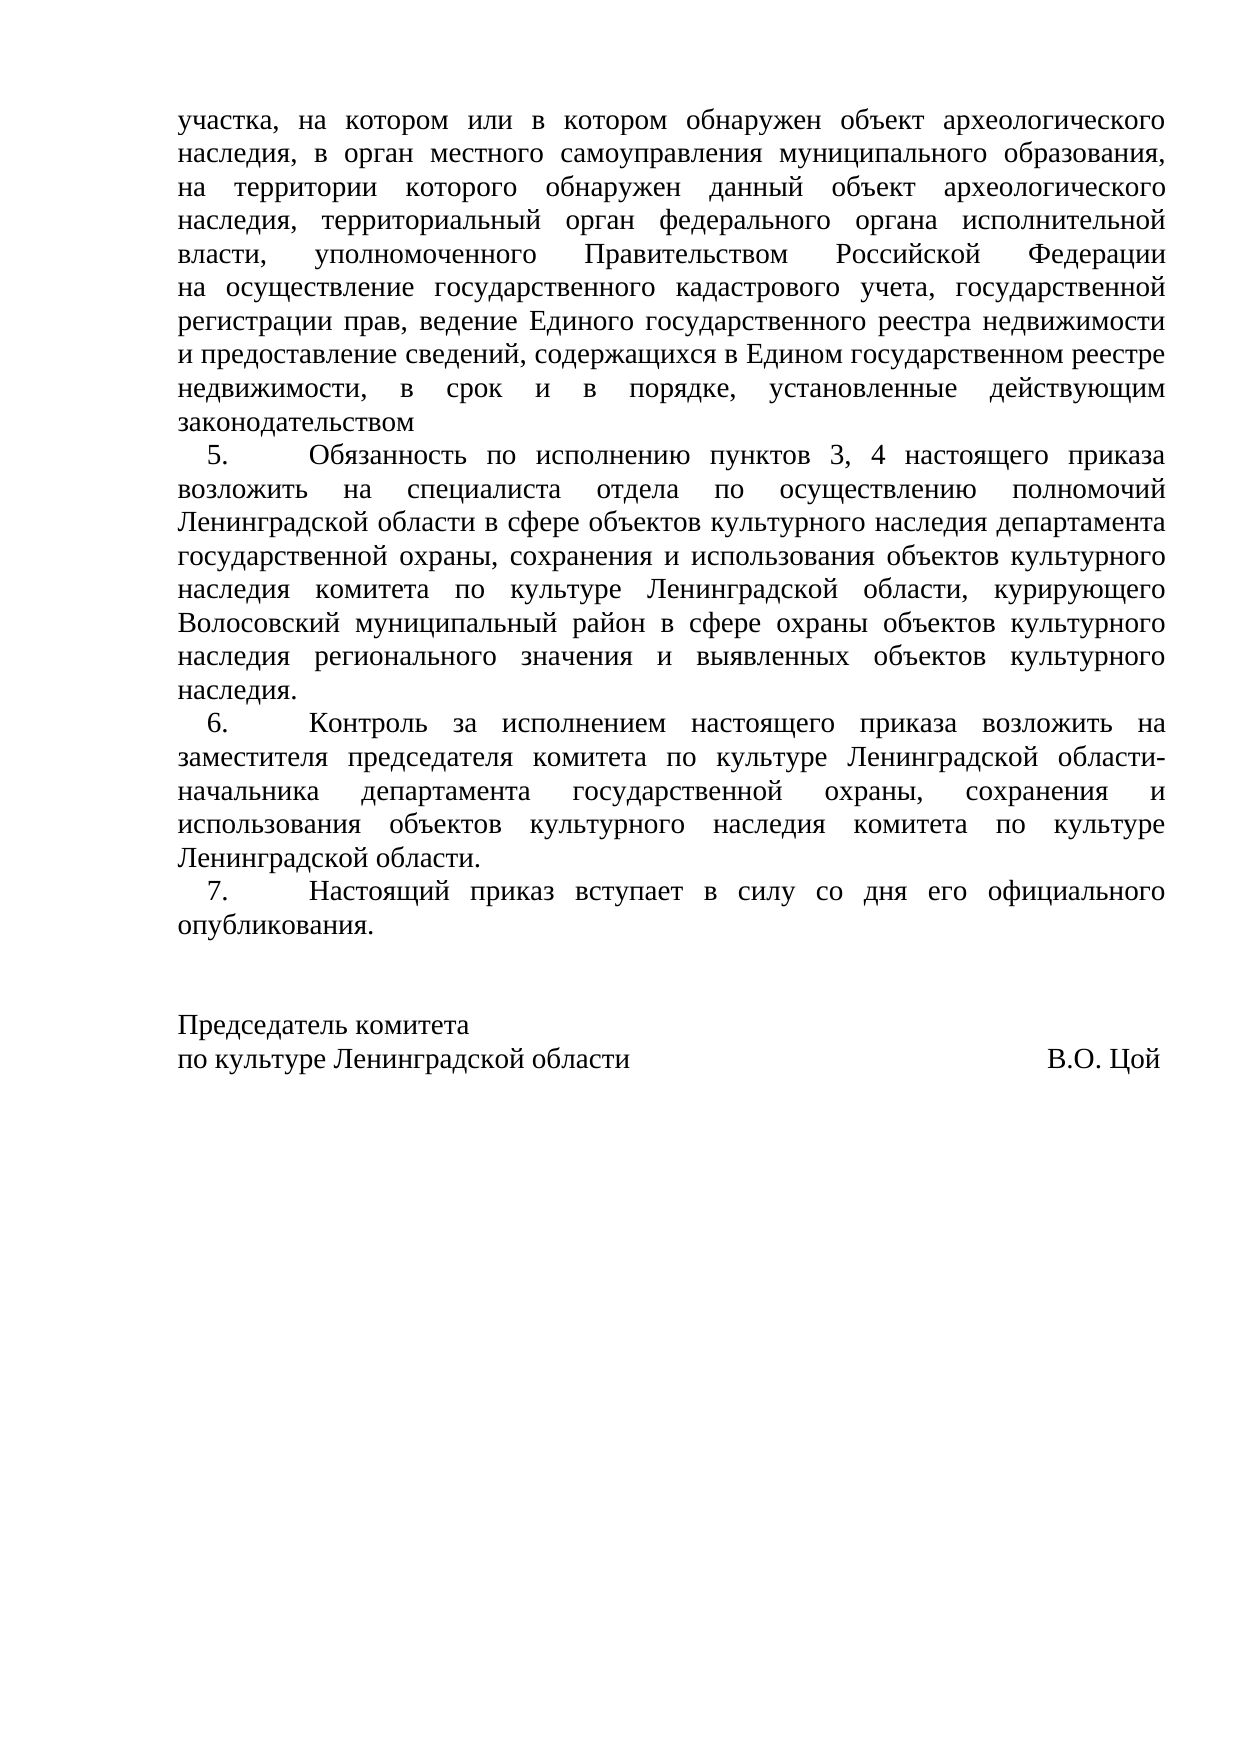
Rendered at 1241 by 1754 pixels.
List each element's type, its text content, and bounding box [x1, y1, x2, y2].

list Контроль за исполнением настоящего приказа возложить на заместителя председателя комитета по культуре Ленинградской области-начальника департамента государственной охраны, сохранения и использования объектов культурного наследия комитета по культуре Ленинградской области. [177, 706, 1166, 873]
text Председатель комитета [177, 1007, 1166, 1041]
list Настоящий приказ вступает в силу со дня его официального опубликования. [177, 873, 1166, 940]
text по культуре Ленинградской области В.О. Цой [177, 1041, 1166, 1074]
list Обязанность по исполнению пунктов 3, 4 настоящего приказа возложить на специалиста отдела по осуществлению полномочий Ленинградской области в сфере объектов культурного наследия департамента государственной охраны, сохранения и использования объектов культурного наследия комитета по культуре Ленинградской области, курирующего Волосовский муниципальный район в сфере охраны объектов культурного наследия регионального значения и выявленных объектов культурного наследия. [177, 437, 1166, 706]
